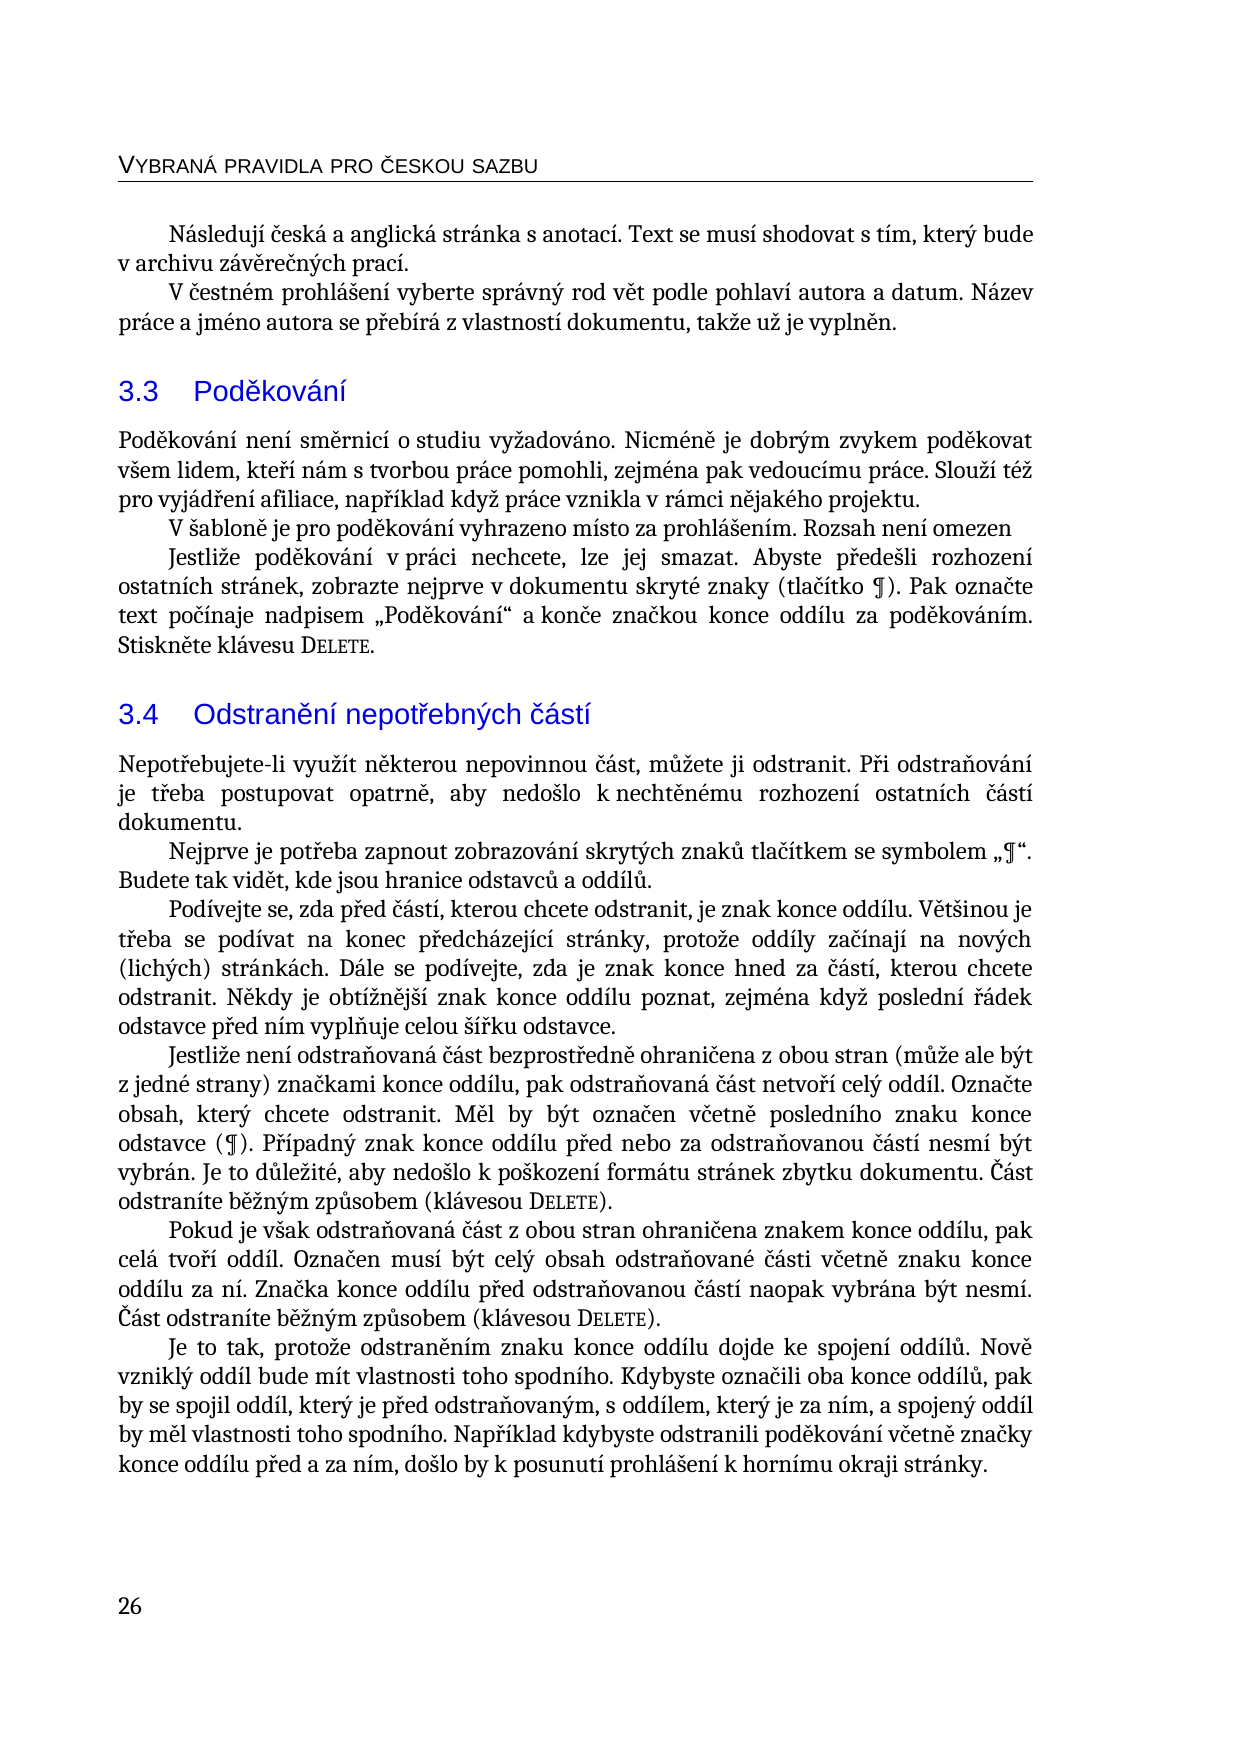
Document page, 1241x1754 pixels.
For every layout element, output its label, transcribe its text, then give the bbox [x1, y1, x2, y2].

text Pokud je však odstraňovaná část z obou stran ohraničena znakem konce oddílu, pak celá tvoří oddíl. Označen musí být celý obsah odstraňované části včetně znaku konce oddílu za ní. Značka konce oddílu před odstraňovanou částí naopak vybrána být nesmí. Část odstraníte běžným způsobem (klávesou Delete). [118, 1216, 1033, 1332]
text Poděkování není směrnicí o studiu vyžadováno. Nicméně je dobrým zvykem poděkovat všem lidem, kteří nám s tvorbou práce pomohli, zejména pak vedoucímu práce. Slouží též pro vyjádření afiliace, například když práce vznikla v rámci nějakého projektu. [118, 426, 1033, 513]
subtitle Odstranění nepotřebných částí [118, 697, 1033, 730]
subtitle Poděkování [118, 374, 1033, 407]
text Podívejte se, zda před částí, kterou chcete odstranit, je znak konce oddílu. Většinou je třeba se podívat na konec předcházející stránky, protože oddíly začínají na nových (lichých) stránkách. Dále se podívejte, zda je znak konce hned za částí, kterou chcete odstranit. Někdy je obtížnější znak konce oddílu poznat, zejména když poslední řádek odstavce před ním vyplňuje celou šířku odstavce. [118, 895, 1033, 1041]
text Je to tak, protože odstraněním znaku konce oddílu dojde ke spojení oddílů. Nově vzniklý oddíl bude mít vlastnosti toho spodního. Kdybyste označili oba konce oddílů, pak by se spojil oddíl, který je před odstraňovaným, s oddílem, který je za ním, a spojený oddíl by měl vlastnosti toho spodního. Například kdybyste odstranili poděkování včetně značky konce oddílu před a za ním, došlo by k posunutí prohlášení k hornímu okraji stránky. [118, 1332, 1033, 1478]
text Následují česká a anglická stránka s anotací. Text se musí shodovat s tím, který bude v archivu závěrečných prací. [118, 219, 1033, 278]
text V čestném prohlášení vyberte správný rod vět podle pohlaví autora a datum. Název práce a jméno autora se přebírá z vlastností dokumentu, takže už je vyplněn. [118, 278, 1033, 336]
text Jestliže poděkování v práci nechcete, lze jej smazat. Abyste předešli rozhození ostatních stránek, zobrazte nejprve v dokumentu skryté znaky (tlačítko ¶). Pak označte text počínaje nadpisem „Poděkování“ a konče značkou konce oddílu za poděkováním. Stiskněte klávesu Delete. [118, 543, 1033, 659]
text Nejprve je potřeba zapnout zobrazování skrytých znaků tlačítkem se symbolem „¶“. Budete tak vidět, kde jsou hranice odstavců a oddílů. [118, 837, 1033, 895]
text V šabloně je pro poděkování vyhrazeno místo za prohlášením. Rozsah není omezen [118, 513, 1033, 543]
text Nepotřebujete-li využít některou nepovinnou část, můžete ji odstranit. Při odstraňování je třeba postupovat opatrně, aby nedošlo k nechtěnému rozhození ostatních částí dokumentu. [118, 749, 1033, 837]
text Jestliže není odstraňovaná část bezprostředně ohraničena z obou stran (může ale být z jedné strany) značkami konce oddílu, pak odstraňovaná část netvoří celý oddíl. Označte obsah, který chcete odstranit. Měl by být označen včetně posledního znaku konce odstavce (¶). Případný znak konce oddílu před nebo za odstraňovanou částí nesmí být vybrán. Je to důležité, aby nedošlo k poškození formátu stránek zbytku dokumentu. Část odstraníte běžným způsobem (klávesou Delete). [118, 1041, 1033, 1216]
